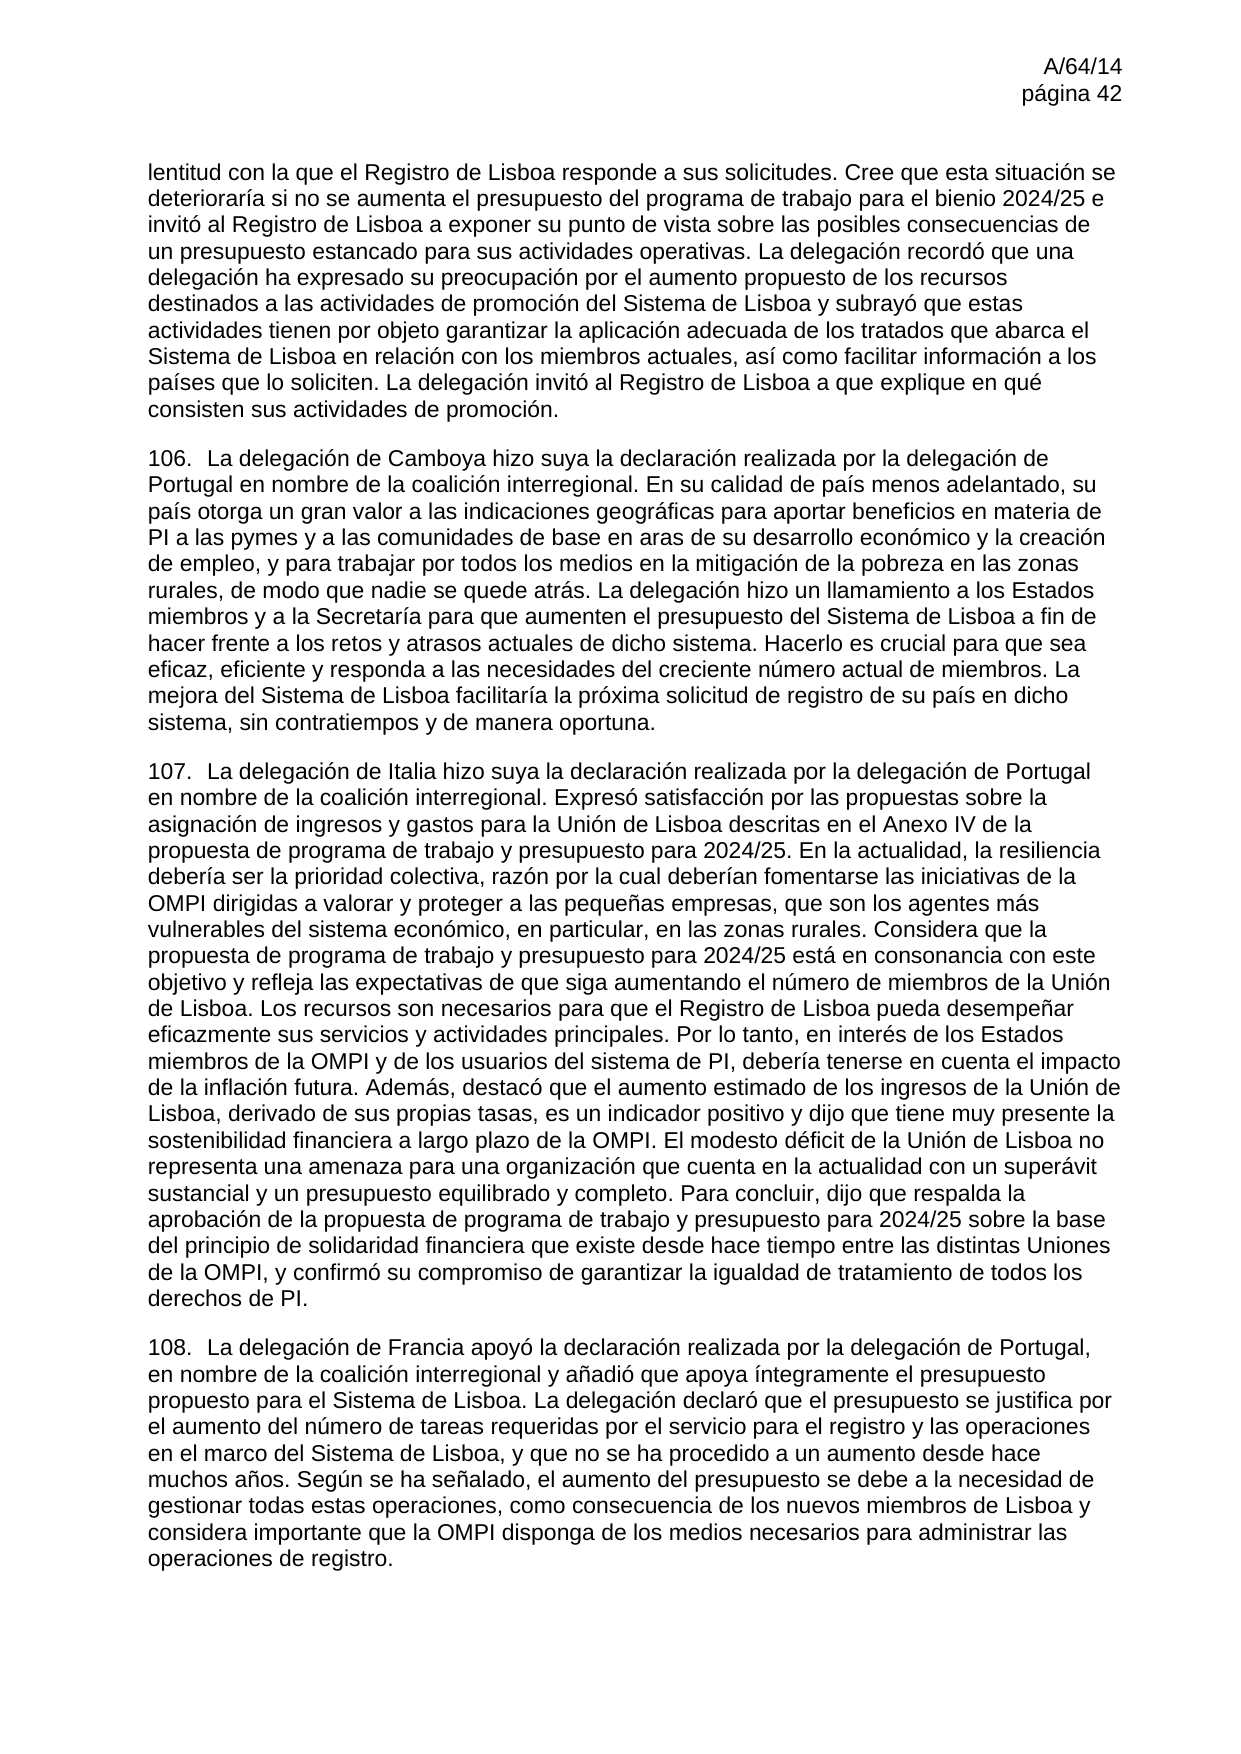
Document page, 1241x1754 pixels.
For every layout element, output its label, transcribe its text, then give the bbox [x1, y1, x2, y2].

text La delegación de Camboya hizo suya la declaración realizada por la delegación de Portugal en nombre de la coalición interregional. En su calidad de país menos adelantado, su país otorga un gran valor a las indicaciones geográficas para aportar beneficios en materia de PI a las pymes y a las comunidades de base en aras de su desarrollo económico y la creación de empleo, y para trabajar por todos los medios en la mitigación de la pobreza en las zonas rurales, de modo que nadie se quede atrás. La delegación hizo un llamamiento a los Estados miembros y a la Secretaría para que aumenten el presupuesto del Sistema de Lisboa a fin de hacer frente a los retos y atrasos actuales de dicho sistema. Hacerlo es crucial para que sea eficaz, eficiente y responda a las necesidades del creciente número actual de miembros. La mejora del Sistema de Lisboa facilitaría la próxima solicitud de registro de su país en dicho sistema, sin contratiempos y de manera oportuna. [148, 445, 1122, 735]
text La delegación de Francia apoyó la declaración realizada por la delegación de Portugal, en nombre de la coalición interregional y añadió que apoya íntegramente el presupuesto propuesto para el Sistema de Lisboa. La delegación declaró que el presupuesto se justifica por el aumento del número de tareas requeridas por el servicio para el registro y las operaciones en el marco del Sistema de Lisboa, y que no se ha procedido a un aumento desde hace muchos años. Según se ha señalado, el aumento del presupuesto se debe a la necesidad de gestionar todas estas operaciones, como consecuencia de los nuevos miembros de Lisboa y considera importante que la OMPI disponga de los medios necesarios para administrar las operaciones de registro. [148, 1334, 1122, 1571]
text La delegación de Italia hizo suya la declaración realizada por la delegación de Portugal en nombre de la coalición interregional. Expresó satisfacción por las propuestas sobre la asignación de ingresos y gastos para la Unión de Lisboa descritas en el Anexo IV de la propuesta de programa de trabajo y presupuesto para 2024/25. En la actualidad, la resiliencia debería ser la prioridad colectiva, razón por la cual deberían fomentarse las iniciativas de la OMPI dirigidas a valorar y proteger a las pequeñas empresas, que son los agentes más vulnerables del sistema económico, en particular, en las zonas rurales. Considera que la propuesta de programa de trabajo y presupuesto para 2024/25 está en consonancia con este objetivo y refleja las expectativas de que siga aumentando el número de miembros de la Unión de Lisboa. Los recursos son necesarios para que el Registro de Lisboa pueda desempeñar eficazmente sus servicios y actividades principales. Por lo tanto, en interés de los Estados miembros de la OMPI y de los usuarios del sistema de PI, debería tenerse en cuenta el impacto de la inflación futura. Además, destacó que el aumento estimado de los ingresos de la Unión de Lisboa, derivado de sus propias tasas, es un indicador positivo y dijo que tiene muy presente la sostenibilidad financiera a largo plazo de la OMPI. El modesto déficit de la Unión de Lisboa no representa una amenaza para una organización que cuenta en la actualidad con un superávit sustancial y un presupuesto equilibrado y completo. Para concluir, dijo que respalda la aprobación de la propuesta de programa de trabajo y presupuesto para 2024/25 sobre la base del principio de solidaridad financiera que existe desde hace tiempo entre las distintas Uniones de la OMPI, y confirmó su compromiso de garantizar la igualdad de tratamiento de todos los derechos de PI. [148, 758, 1122, 1311]
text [148, 158, 1122, 422]
